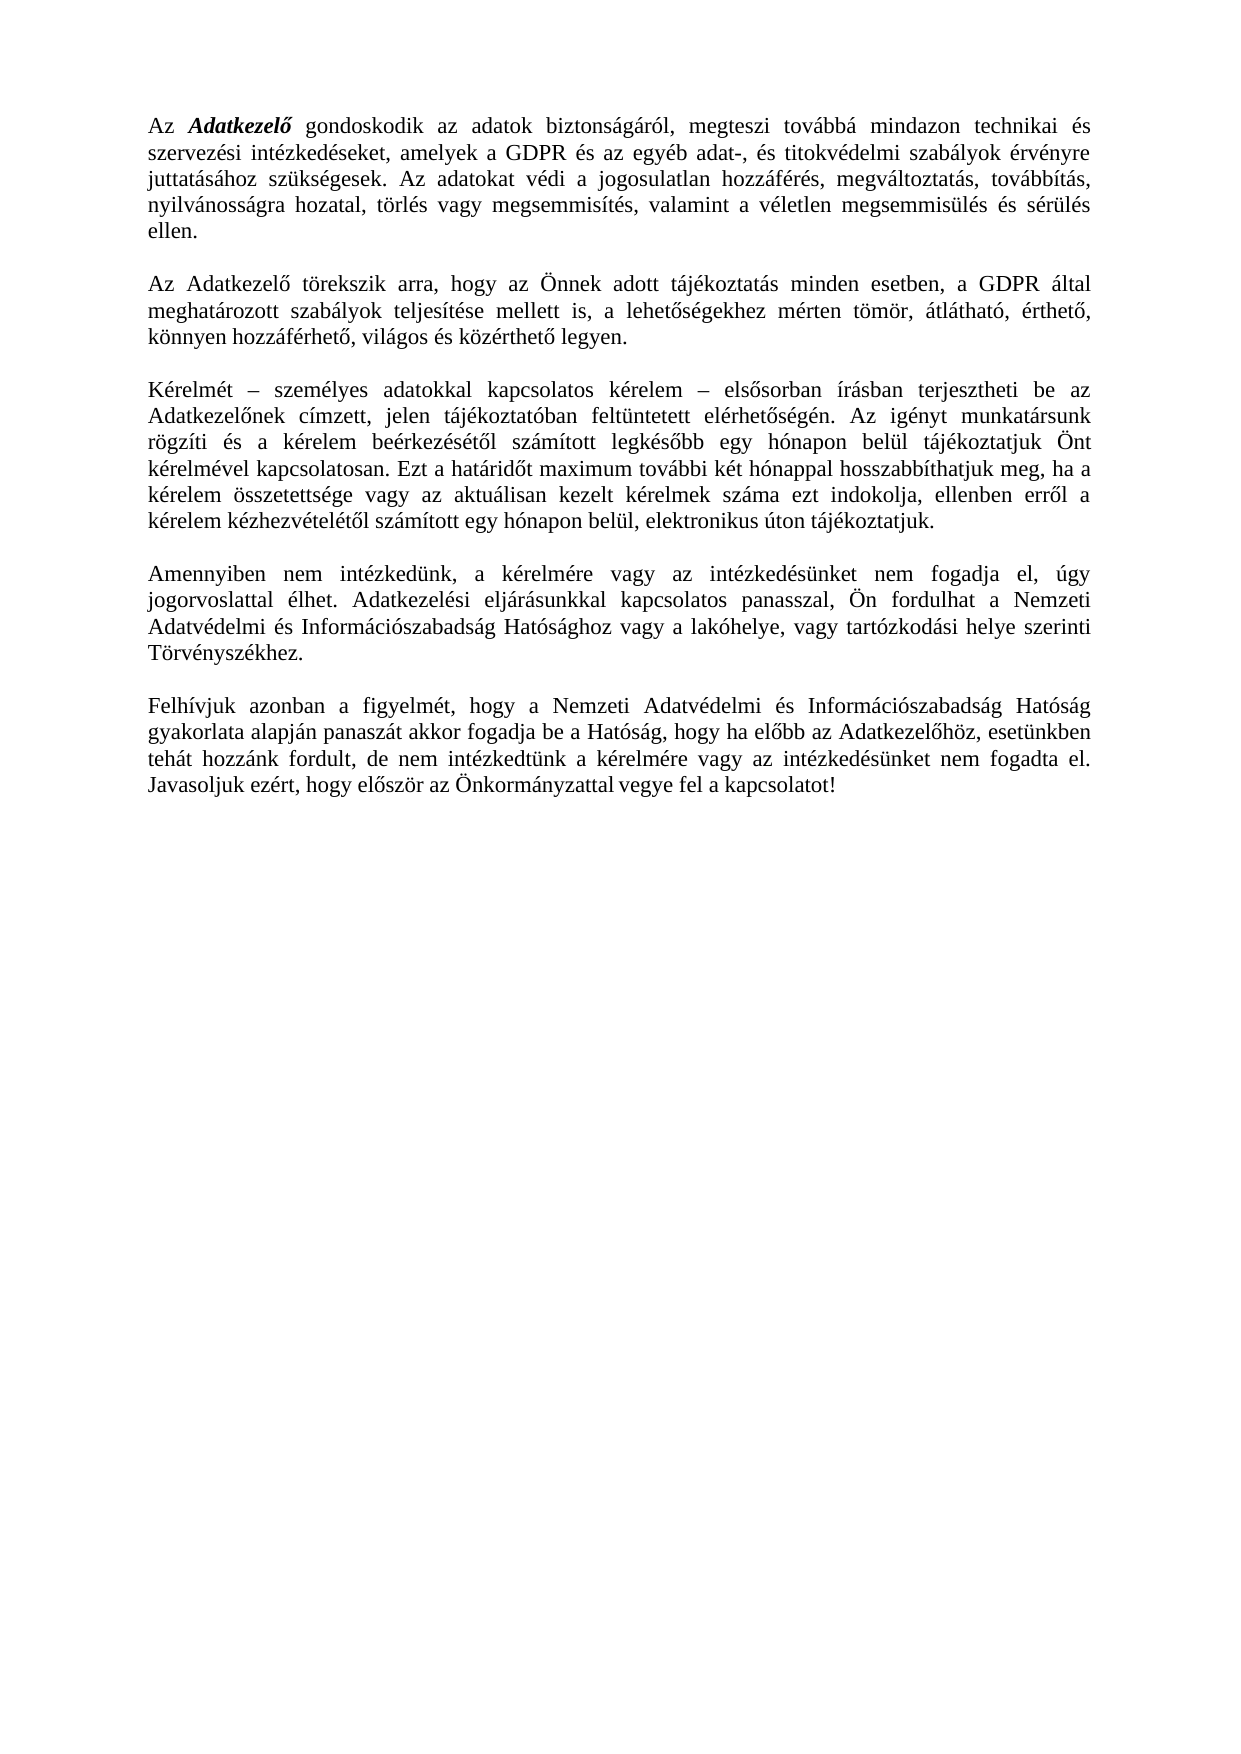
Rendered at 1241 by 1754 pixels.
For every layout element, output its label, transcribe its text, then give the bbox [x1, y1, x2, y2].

text Kérelmét – személyes adatokkal kapcsolatos kérelem – elsősorban írásban terjesztheti be az Adatkezelőnek címzett, jelen tájékoztatóban feltüntetett elérhetőségén. Az igényt munkatársunk rögzíti és a kérelem beérkezésétől számított legkésőbb egy hónapon belül tájékoztatjuk Önt kérelmével kapcsolatosan. Ezt a határidőt maximum további két hónappal hosszabbíthatjuk meg, ha a kérelem összetettsége vagy az aktuálisan kezelt kérelmek száma ezt indokolja, ellenben erről a kérelem kézhezvételétől számított egy hónapon belül, elektronikus úton tájékoztatjuk. [148, 376, 1092, 534]
text Amennyiben nem intézkedünk, a kérelmére vagy az intézkedésünket nem fogadja el, úgy jogorvoslattal élhet. Adatkezelési eljárásunkkal kapcsolatos panasszal, Ön fordulhat a Nemzeti Adatvédelmi és Információszabadság Hatósághoz vagy a lakóhelye, vagy tartózkodási helye szerinti Törvényszékhez. [148, 560, 1092, 666]
text Felhívjuk azonban a figyelmét, hogy a Nemzeti Adatvédelmi és Információszabadság Hatóság gyakorlata alapján panaszát akkor fogadja be a Hatóság, hogy ha előbb az Adatkezelőhöz, esetünkben tehát hozzánk fordult, de nem intézkedtünk a kérelmére vagy az intézkedésünket nem fogadta el. Javasoljuk ezért, hogy először az Önkormányzattal vegye fel a kapcsolatot! [148, 692, 1092, 797]
text Az Adatkezelő törekszik arra, hogy az Önnek adott tájékoztatás minden esetben, a GDPR által meghatározott szabályok teljesítése mellett is, a lehetőségekhez mérten tömör, átlátható, érthető, könnyen hozzáférhető, világos és közérthető legyen. [148, 270, 1092, 349]
text Az Adatkezelő gondoskodik az adatok biztonságáról, megteszi továbbá mindazon technikai és szervezési intézkedéseket, amelyek a GDPR és az egyéb adat-, és titokvédelmi szabályok érvényre juttatásához szükségesek. Az adatokat védi a jogosulatlan hozzáférés, megváltoztatás, továbbítás, nyilvánosságra hozatal, törlés vagy megsemmisítés, valamint a véletlen megsemmisülés és sérülés ellen. [148, 112, 1092, 244]
